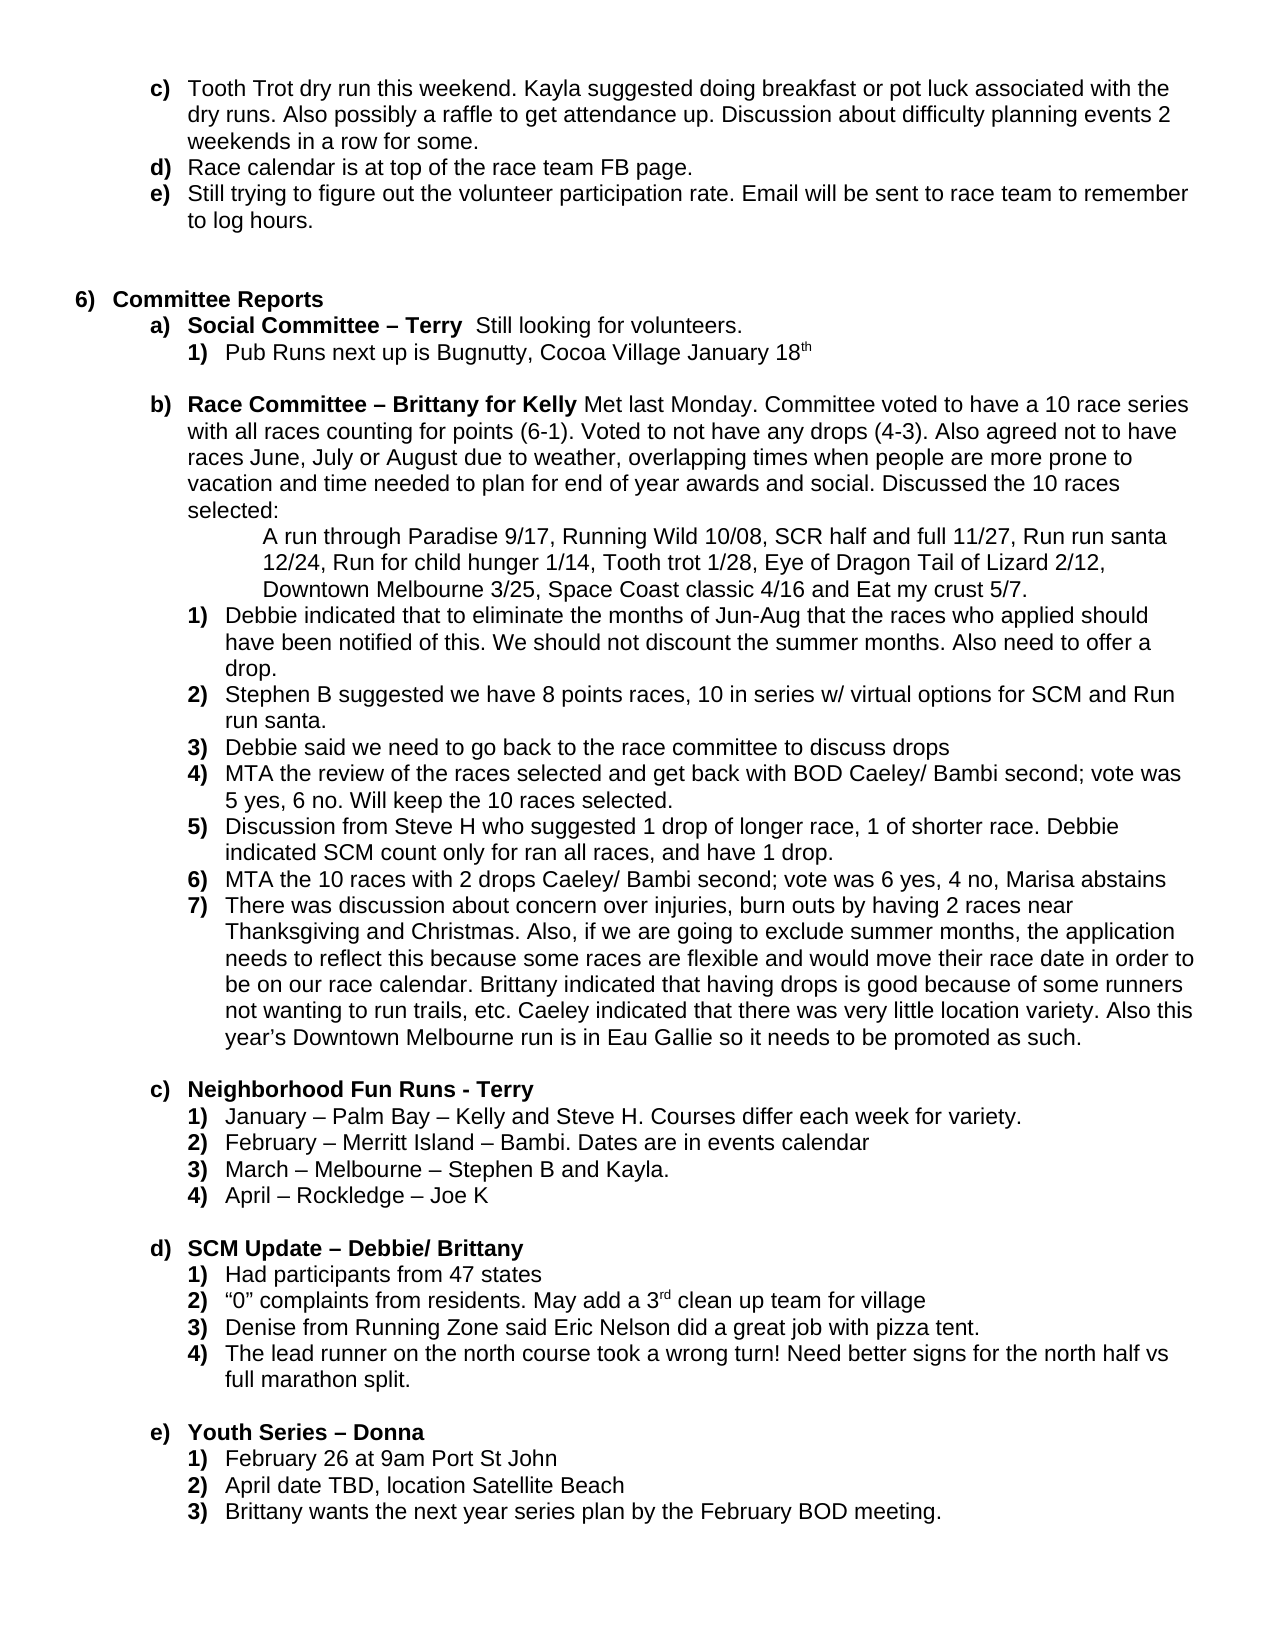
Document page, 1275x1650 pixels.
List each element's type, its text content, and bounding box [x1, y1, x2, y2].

list The lead runner on the north course took a wrong turn! Need better signs for the north half vs full marathon split. [187, 1340, 1200, 1393]
list Brittany wants the next year series plan by the February BOD meeting. [187, 1498, 1200, 1524]
list Race calendar is at top of the race team FB page. [150, 154, 1200, 180]
list MTA the 10 races with 2 drops Caeley/ Bambi second; vote was 6 yes, 4 no, Marisa abstains [187, 866, 1200, 892]
list MTA the review of the races selected and get back with BOD Caeley/ Bambi second; vote was 5 yes, 6 no. Will keep the 10 races selected. [187, 760, 1200, 813]
list February 26 at 9am Port St John [187, 1445, 1200, 1472]
list Discussion from Steve H who suggested 1 drop of longer race, 1 of shorter race. Debbie indicated SCM count only for ran all races, and have 1 drop. [187, 813, 1200, 866]
list February – Merritt Island – Bambi. Dates are in events calendar [187, 1129, 1200, 1156]
list There was discussion about concern over injuries, burn outs by having 2 races near Thanksgiving and Christmas. Also, if we are going to exclude summer months, the application needs to reflect this because some races are flexible and would move their race date in order to be on our race calendar. Brittany indicated that having drops is good because of some runners not wanting to run trails, etc. Caeley indicated that there was very little location variety. Also this year’s Downtown Melbourne run is in Eau Gallie so it needs to be promoted as such. [187, 892, 1200, 1050]
list April date TBD, location Satellite Beach [187, 1472, 1200, 1498]
list Denise from Running Zone said Eric Nelson did a great job with pizza tent. [187, 1314, 1200, 1340]
list SCM Update – Debbie/ Brittany [150, 1234, 1200, 1261]
list Tooth Trot dry run this weekend. Kayla suggested doing breakfast or pot luck associated with the dry runs. Also possibly a raffle to get attendance up. Discussion about difficulty planning events 2 weekends in a row for some. [150, 75, 1200, 154]
list Debbie said we need to go back to the race committee to discuss drops [187, 734, 1200, 760]
list Had participants from 47 states [187, 1261, 1200, 1287]
list Committee Reports [75, 286, 1200, 312]
list Debbie indicated that to eliminate the months of Jun-Aug that the races who applied should have been notified of this. We should not discount the summer months. Also need to offer a drop. [187, 602, 1200, 681]
list Pub Runs next up is Bugnutty, Cocoa Village January 18th [187, 338, 1200, 365]
text A run through Paradise 9/17, Running Wild 10/08, SCR half and full 11/27, Run run santa 12/24, Run for child hunger 1/14, Tooth trot 1/28, Eye of Dragon Tail of Lizard 2/12, Downtown Melbourne 3/25, Space Coast classic 4/16 and Eat my crust 5/7. [262, 523, 1200, 602]
list April – Rockledge – Joe K [187, 1182, 1200, 1208]
list March – Melbourne – Stephen B and Kayla. [187, 1156, 1200, 1182]
list January – Palm Bay – Kelly and Steve H. Courses differ each week for variety. [187, 1103, 1200, 1129]
list “0” complaints from residents. May add a 3rd clean up team for village [187, 1287, 1200, 1314]
list Still trying to figure out the volunteer participation rate. Email will be sent to race team to remember to log hours. [150, 180, 1200, 233]
list Youth Series – Donna [150, 1419, 1200, 1445]
list Race Committee – Brittany for Kelly Met last Monday. Committee voted to have a 10 race series with all races counting for points (6-1). Voted to not have any drops (4-3). Also agreed not to have races June, July or August due to weather, overlapping times when people are more prone to vacation and time needed to plan for end of year awards and social. Discussed the 10 races selected: [150, 391, 1200, 523]
list Neighborhood Fun Runs - Terry [150, 1076, 1200, 1103]
list Stephen B suggested we have 8 points races, 10 in series w/ virtual options for SCM and Run run santa. [187, 681, 1200, 734]
list Social Committee – Terry Still looking for volunteers. [150, 312, 1200, 338]
